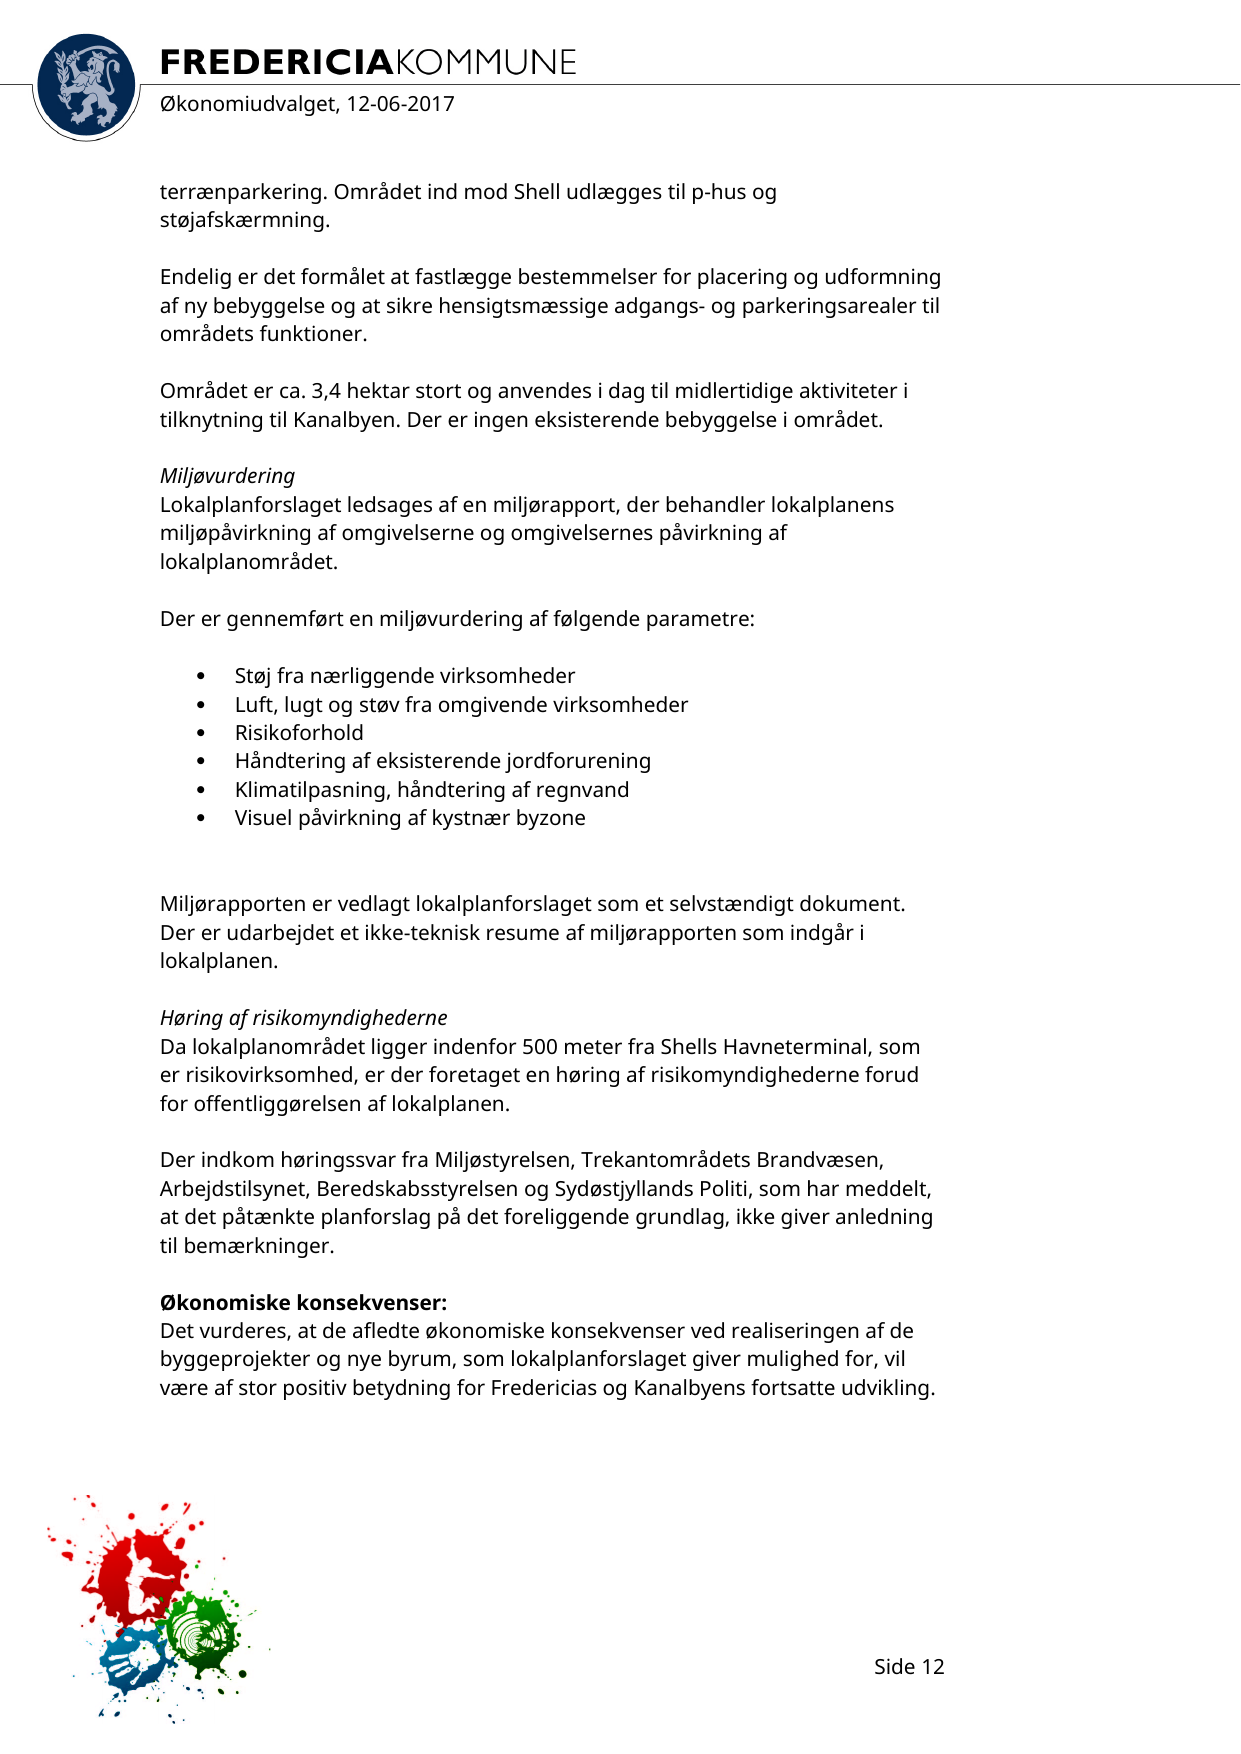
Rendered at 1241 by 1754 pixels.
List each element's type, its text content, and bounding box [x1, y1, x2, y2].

text Der er gennemført en miljøvurdering af følgende parametre: [159, 604, 945, 632]
text Det vurderes, at de afledte økonomiske konsekvenser ved realiseringen af de byggeprojekter og nye byrum, som lokalplanforslaget giver mulighed for, vil være af stor positiv betydning for Fredericias og Kanalbyens fortsatte udvikling. [159, 1316, 945, 1401]
list Luft, lugt og støv fra omgivende virksomheder [197, 690, 945, 718]
title Økonomiske konsekvenser: [159, 1288, 945, 1316]
text Der indkom høringssvar fra Miljøstyrelsen, Trekantområdets Brandvæsen, Arbejdstilsynet, Beredskabsstyrelsen og Sydøstjyllands Politi, som har meddelt, at det påtænkte planforslag på det foreliggende grundlag, ikke giver anledning til bemærkninger. [159, 1146, 945, 1259]
text Området er ca. 3,4 hektar stort og anvendes i dag til midlertidige aktiviteter i tilknytning til Kanalbyen. Der er ingen eksisterende bebyggelse i området. [159, 376, 945, 433]
text Lokalplanforslaget ledsages af en miljørapport, der behandler lokalplanens miljøpåvirkning af omgivelserne og omgivelsernes påvirkning af lokalplanområdet. [159, 490, 945, 575]
list Visuel påvirkning af kystnær byzone [197, 803, 945, 832]
text Miljøvurdering [159, 462, 945, 490]
text Høring af risikomyndighederne [159, 1003, 945, 1032]
picture [0, 23, 1241, 147]
text Endelig er det formålet at fastlægge bestemmelser for placering og udformning af ny bebyggelse og at sikre hensigtsmæssige adgangs- og parkeringsarealer til områdets funktioner. [159, 262, 945, 348]
list Klimatilpasning, håndtering af regnvand [197, 775, 945, 803]
list Håndtering af eksisterende jordforurening [197, 747, 945, 775]
text Miljørapporten er vedlagt lokalplanforslaget som et selvstændigt dokument. Der er udarbejdet et ikke-teknisk resume af miljørapporten som indgår i lokalplanen. [159, 889, 945, 975]
list Støj fra nærliggende virksomheder [197, 661, 945, 690]
text Da lokalplanområdet ligger indenfor 500 meter fra Shells Havneterminal, som er risikovirksomhed, er der foretaget en høring af risikomyndighederne forud for offentliggørelsen af lokalplanen. [159, 1032, 945, 1117]
list Risikoforhold [197, 718, 945, 747]
picture [47, 1495, 271, 1724]
